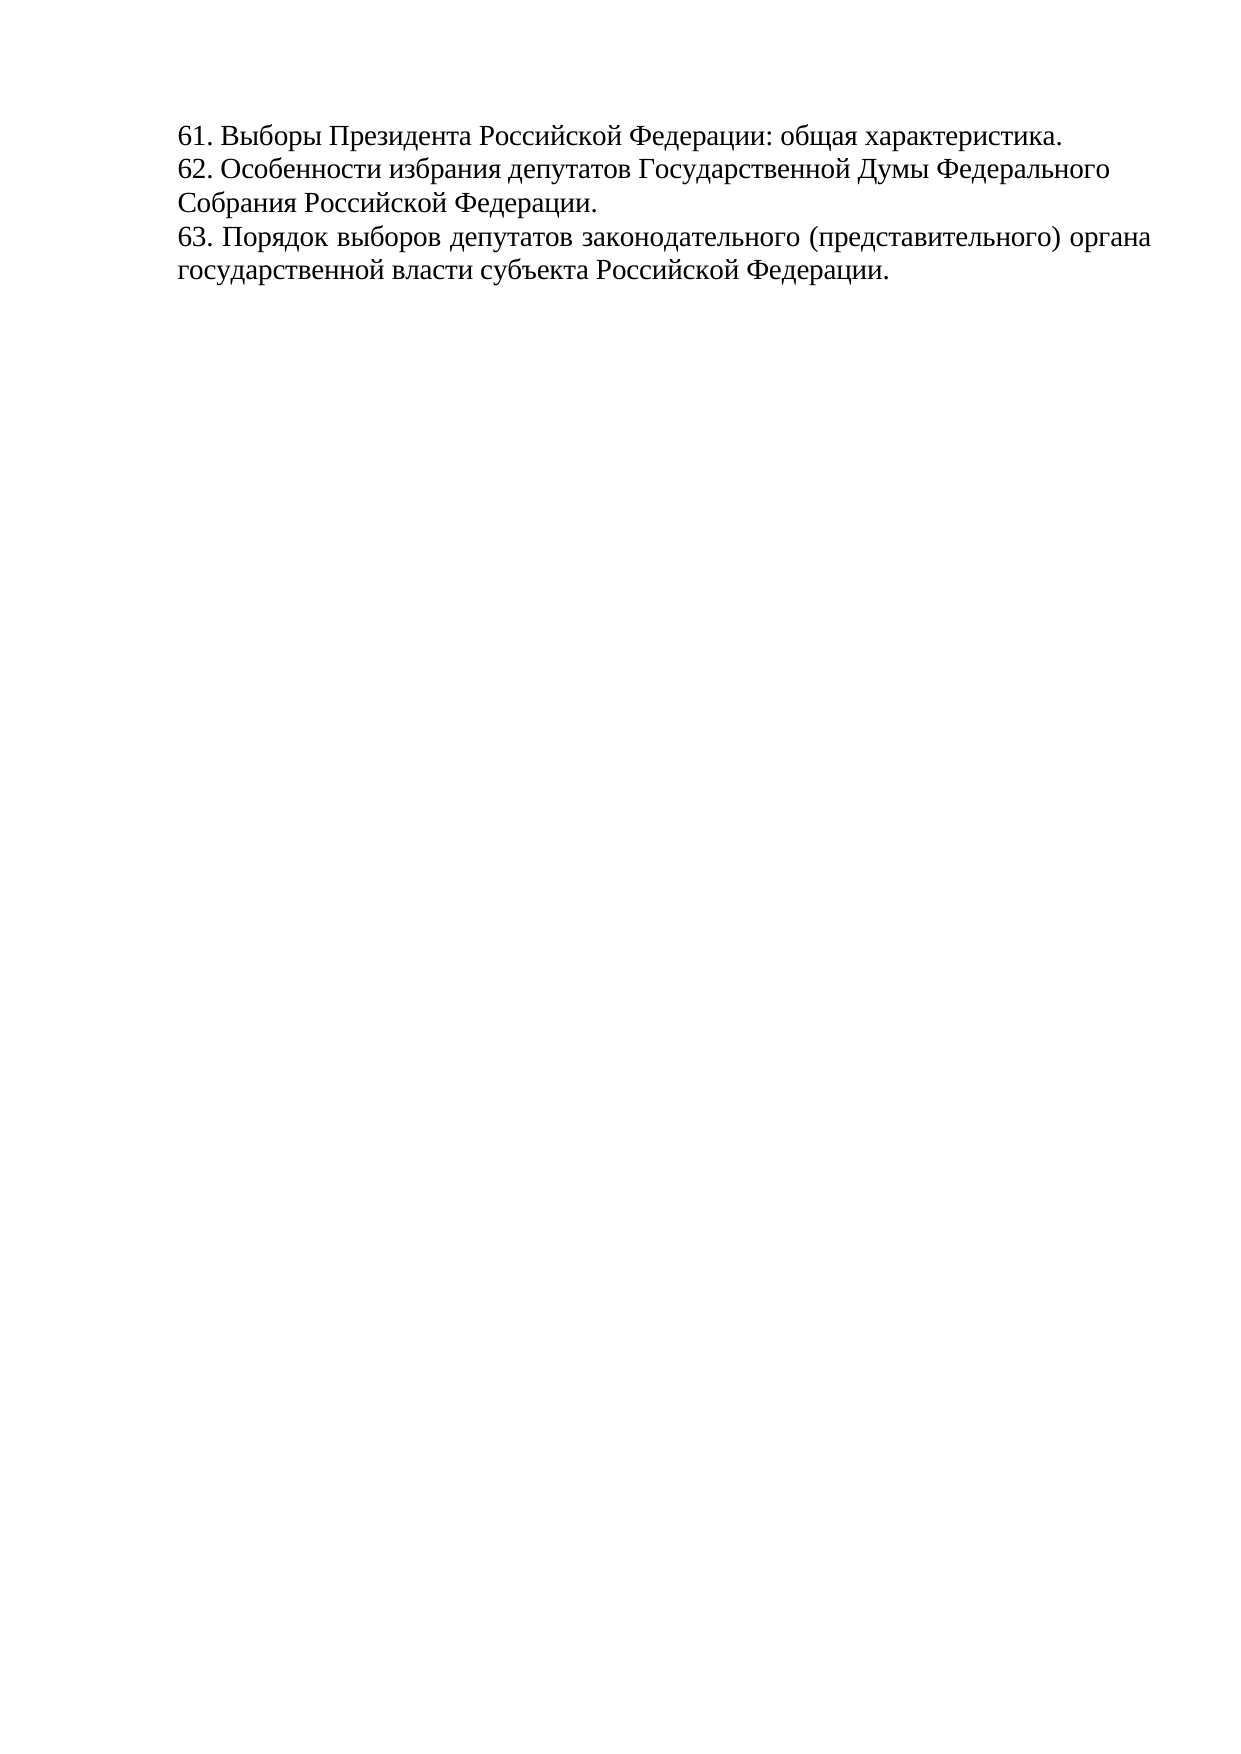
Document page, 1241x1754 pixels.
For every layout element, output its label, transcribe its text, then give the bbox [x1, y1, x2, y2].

text 63. Порядок выборов депутатов законодательного (представительного) органа государственной власти субъекта Российской Федерации. [177, 219, 1152, 286]
text 62. Особенности избрания депутатов Государственной Думы Федерального Собрания Российской Федерации. [177, 152, 1152, 219]
text 61. Выборы Президента Российской Федерации: общая характеристика. [177, 118, 1152, 152]
